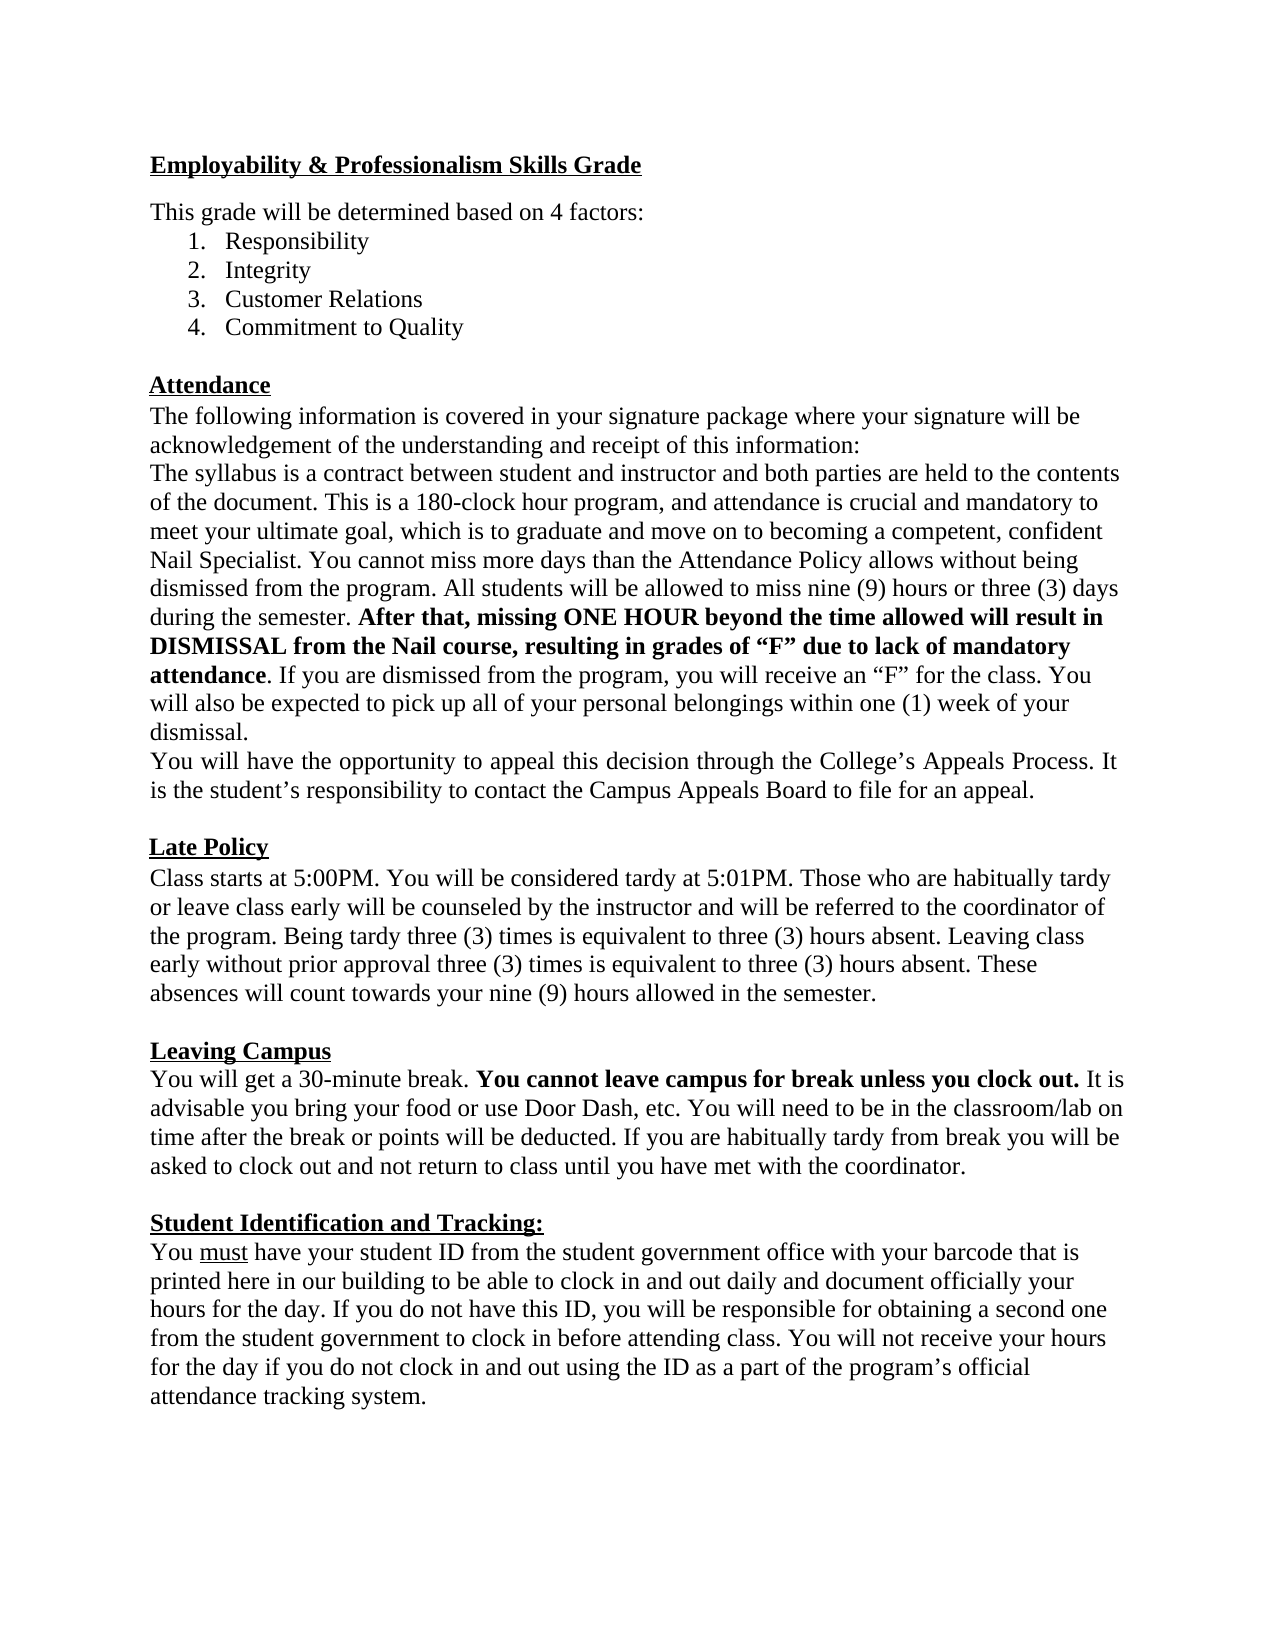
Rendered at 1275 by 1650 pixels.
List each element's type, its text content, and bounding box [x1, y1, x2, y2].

text Leaving Campus [150, 1036, 1125, 1064]
subtitle Attendance [148, 370, 1125, 399]
subtitle Late Policy [148, 832, 1125, 861]
list Commitment to Quality [187, 312, 1125, 341]
text This grade will be determined based on 4 factors: [150, 197, 1125, 226]
text The following information is covered in your signature package where your signature will be acknowledgement of the understanding and receipt of this information: [149, 401, 1124, 458]
text The syllabus is a contract between student and instructor and both parties are held to the contents of the document. This is a 180-clock hour program, and attendance is crucial and mandatory to meet your ultimate goal, which is to graduate and move on to becoming a competent, confident Nail Specialist. You cannot miss more days than the Attendance Policy allows without being dismissed from the program. All students will be allowed to miss nine (9) hours or three (3) days during the semester. After that, missing ONE HOUR beyond the time allowed will result in DISMISSAL from the Nail course, resulting in grades of “F” due to lack of mandatory attendance. If you are dismissed from the program, you will receive an “F” for the class. You will also be expected to pick up all of your personal belongings within one (1) week of your dismissal. [150, 458, 1125, 746]
text You will have the opportunity to appeal this decision through the College’s Appeals Process. It is the student’s responsibility to contact the Campus Appeals Board to file for an appeal. [150, 746, 1118, 803]
text You must have your student ID from the student government office with your barcode that is printed here in our building to be able to clock in and out daily and document officially your hours for the day. If you do not have this ID, you will be responsible for obtaining a second one from the student government to clock in before attending class. You will not receive your hours for the day if you do not clock in and out using the ID as a part of the program’s official attendance tracking system. [150, 1237, 1125, 1409]
text You will get a 30-minute break. You cannot leave campus for break unless you clock out. It is advisable you bring your food or use Door Dash, etc. You will need to be in the classroom/lab on time after the break or points will be deducted. If you are habitually tardy from break you will be asked to clock out and not return to class until you have met with the coordinator. [150, 1064, 1125, 1179]
text Employability & Professionalism Skills Grade [150, 150, 1125, 179]
list Integrity [187, 255, 1125, 284]
list Responsibility [187, 226, 1125, 255]
list Customer Relations [187, 284, 1125, 312]
text Student Identification and Tracking: [150, 1208, 1125, 1237]
text Class starts at 5:00PM. You will be considered tardy at 5:01PM. Those who are habitually tardy or leave class early will be counseled by the instructor and will be referred to the coordinator of the program. Being tardy three (3) times is equivalent to three (3) hours absent. Leaving class early without prior approval three (3) times is equivalent to three (3) hours absent. These absences will count towards your nine (9) hours allowed in the semester. [149, 863, 1124, 1007]
